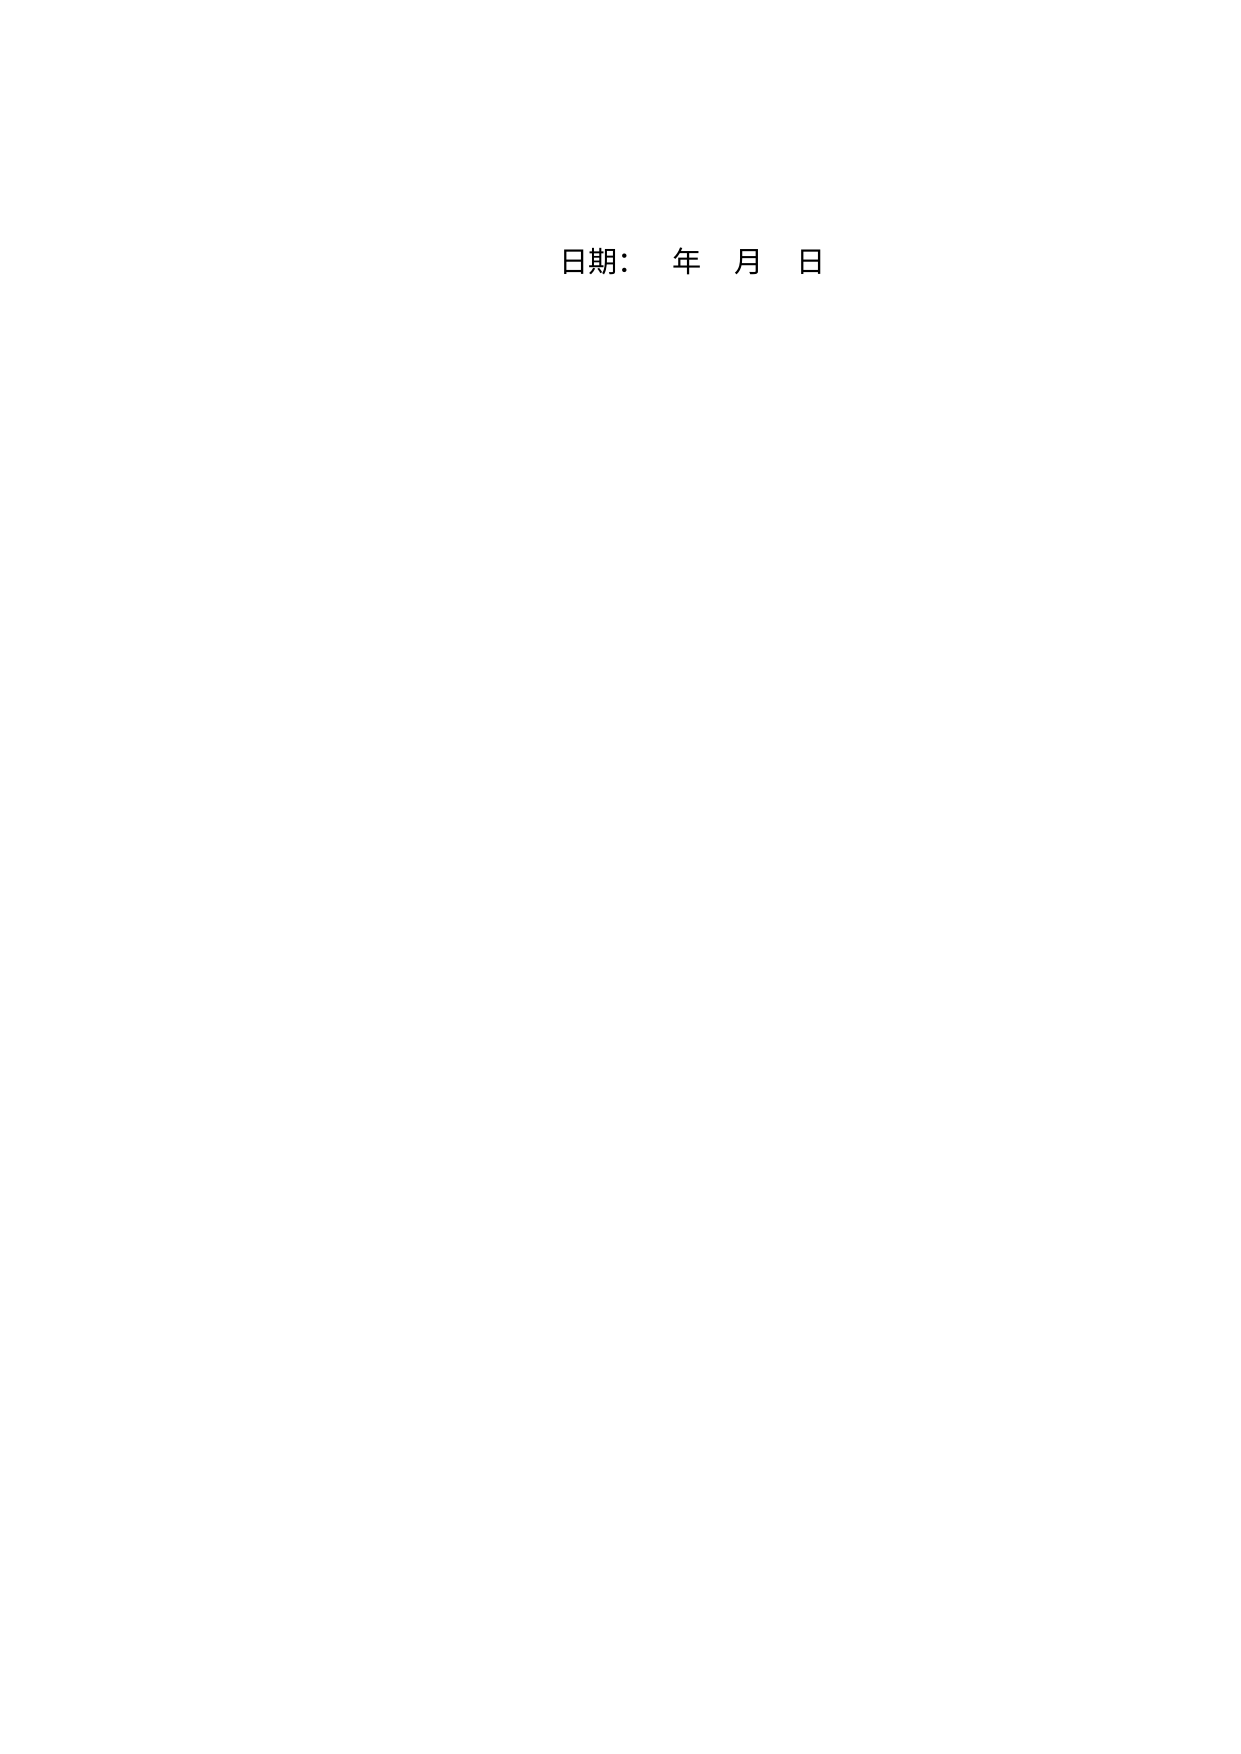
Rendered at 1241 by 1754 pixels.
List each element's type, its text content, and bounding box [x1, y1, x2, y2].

text 日期： 年 月 日 [187, 239, 1053, 281]
